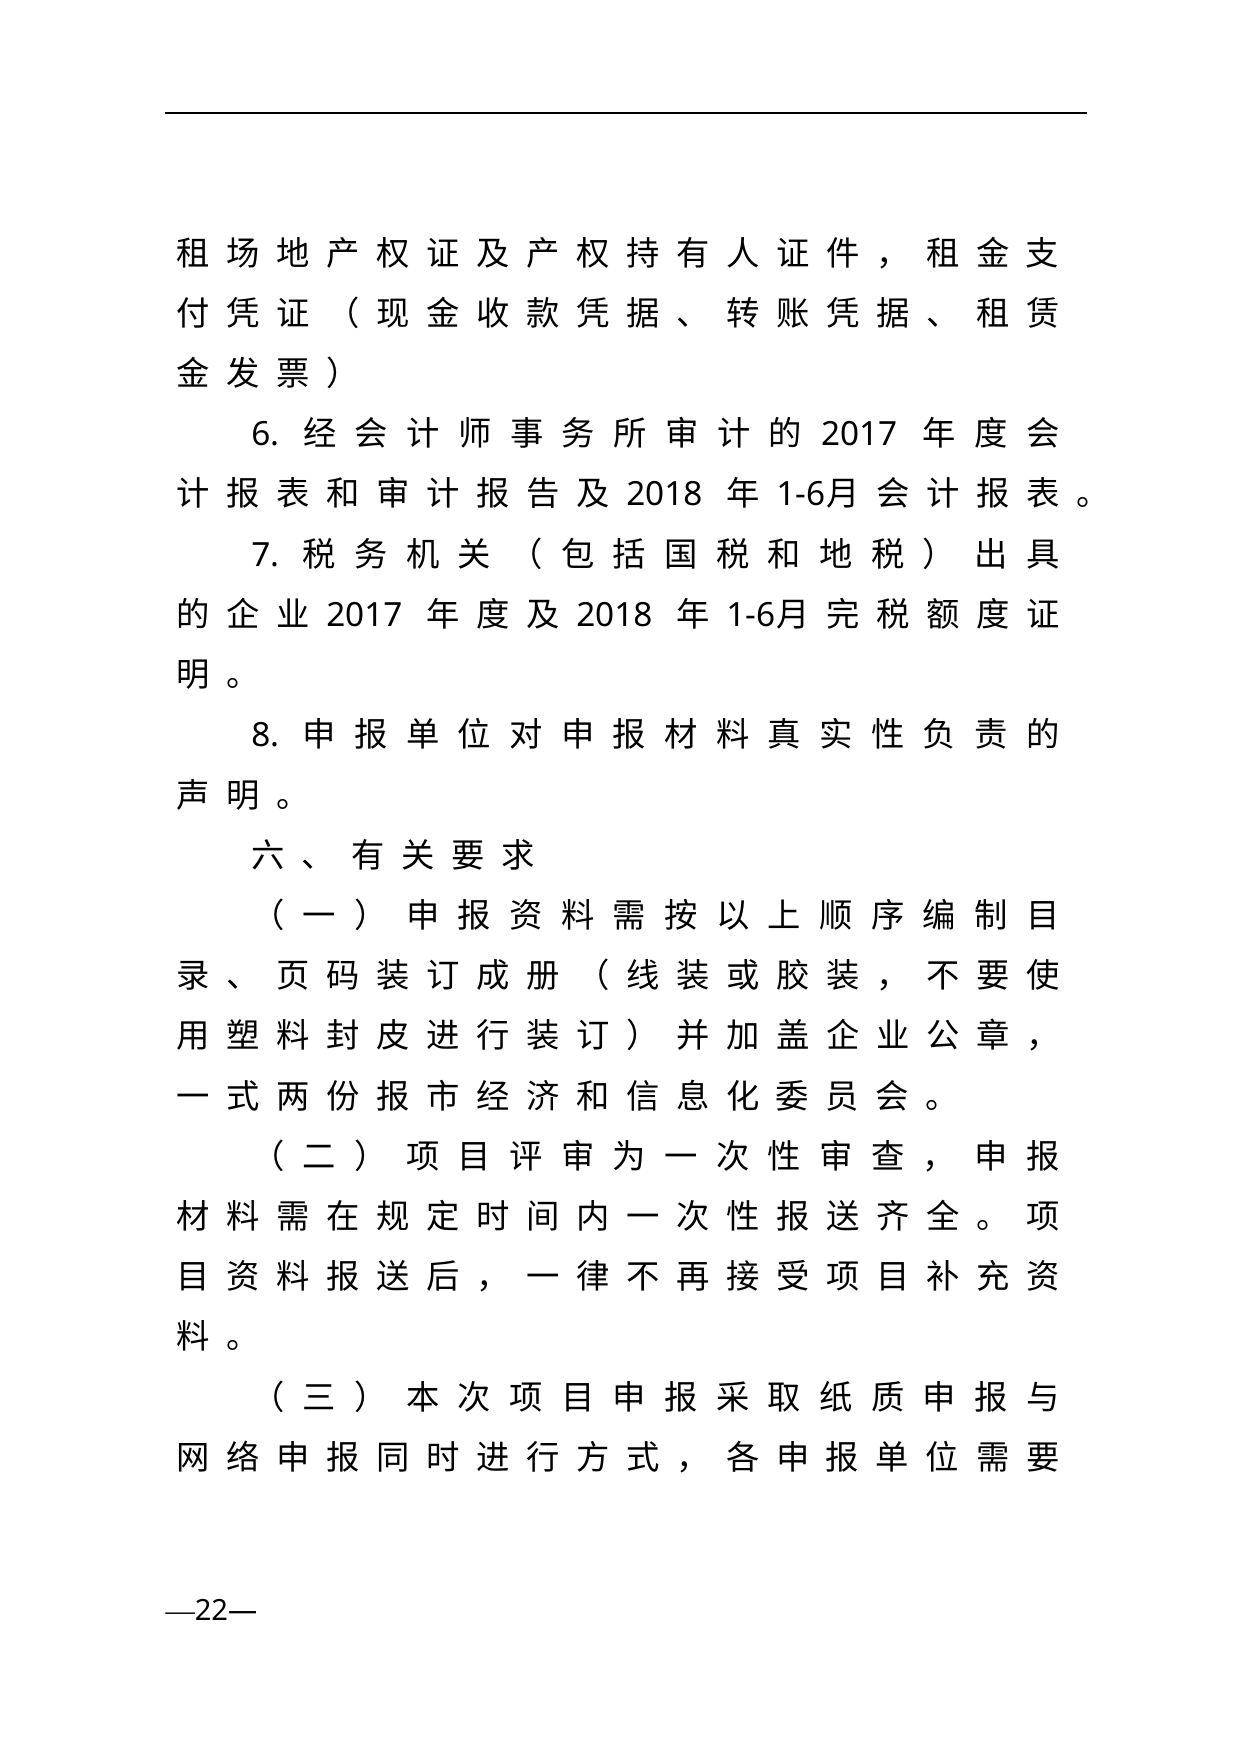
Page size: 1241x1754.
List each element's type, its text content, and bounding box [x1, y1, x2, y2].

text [176, 1364, 1076, 1485]
text 六、有关要求 [176, 823, 1076, 883]
text （一）申报资料需按以上顺序编制目录、页码装订成册（线装或胶装，不要使用塑料封皮进行装订）并加盖企业公章，一式两份报市经济和信息化委员会。 [176, 883, 1076, 1124]
text 8.申报单位对申报材料真实性负责的声明。 [176, 702, 1076, 823]
text 6.经会计师事务所审计的2017年度会计报表和审计报告及2018年1-6月会计报表。 [176, 401, 1076, 522]
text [176, 221, 1076, 401]
text 7.税务机关（包括国税和地税）出具的企业2017年度及2018年1-6月完税额度证明。 [176, 522, 1076, 702]
text （二）项目评审为一次性审查，申报材料需在规定时间内一次性报送齐全。项目资料报送后，一律不再接受项目补充资料。 [176, 1124, 1076, 1364]
